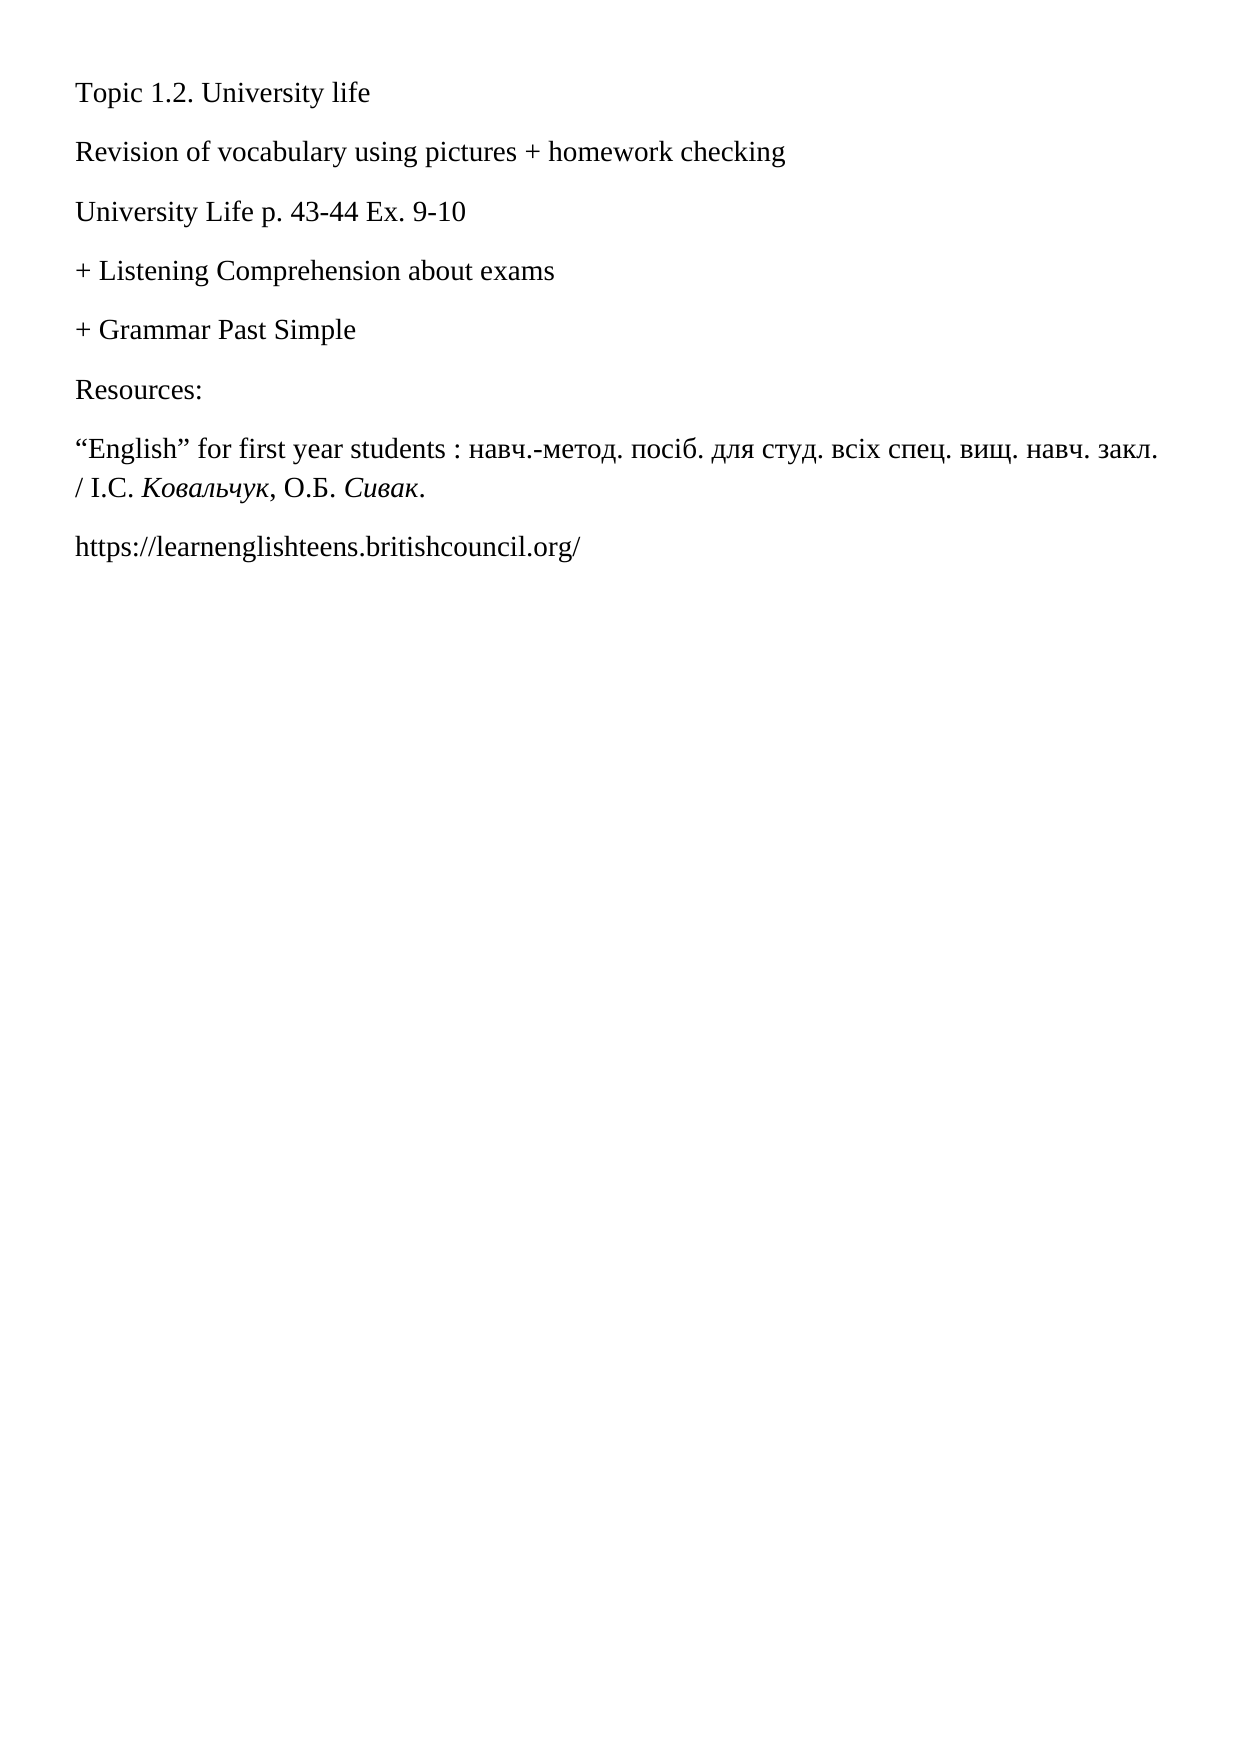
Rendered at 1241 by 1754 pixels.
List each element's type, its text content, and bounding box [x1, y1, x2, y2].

text Resources: [75, 372, 1165, 405]
text Topic 1.2. University life [75, 75, 1165, 108]
text + Grammar Past Simple [75, 312, 1165, 346]
text https://learnenglishteens.britishcouncil.org/ [75, 529, 1165, 563]
text Revision of vocabulary using pictures + homework checking [75, 134, 1165, 168]
text “English” for first year students : навч.-метод. посіб. для студ. всіх спец. вищ. навч. закл. / І.С. Ковальчук, О.Б. Сивак. [75, 431, 1165, 503]
text University Life p. 43-44 Ex. 9-10 [75, 194, 1165, 227]
text + Listening Comprehension about exams [75, 253, 1165, 287]
